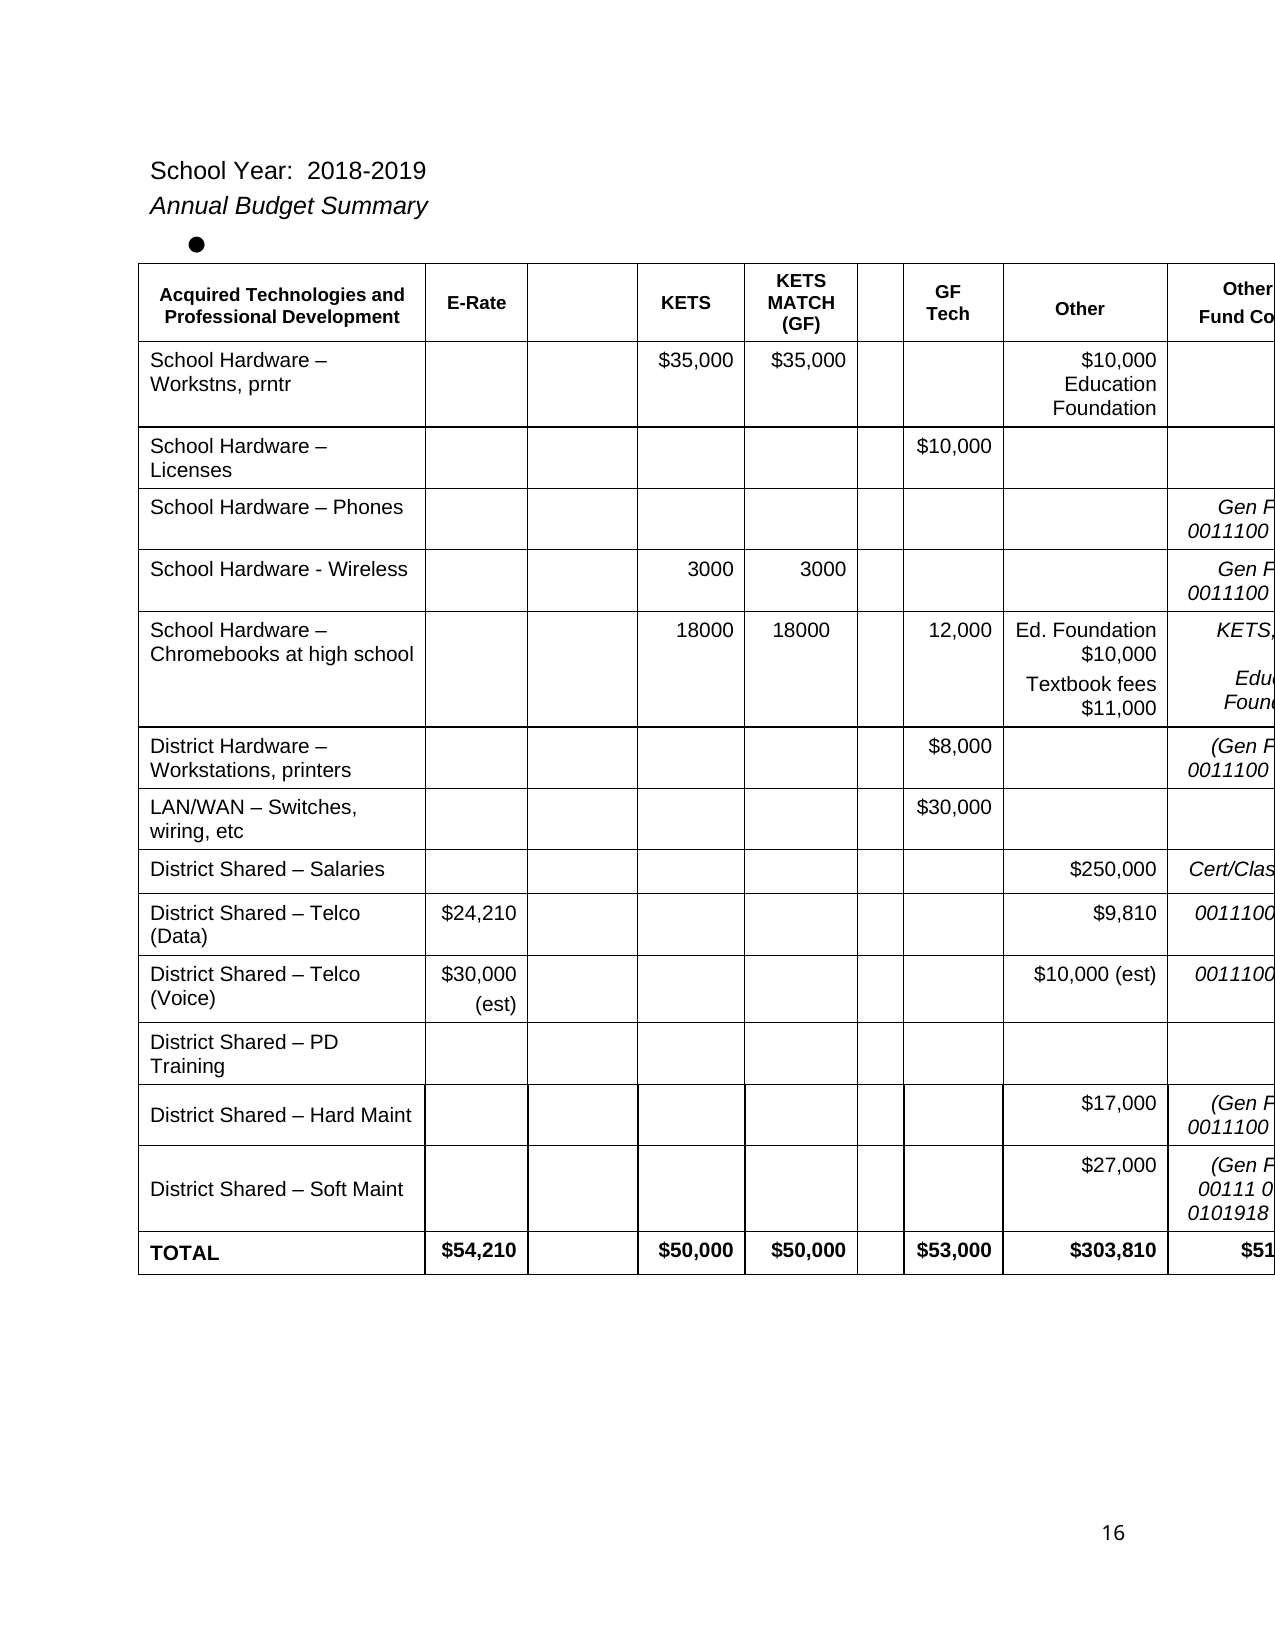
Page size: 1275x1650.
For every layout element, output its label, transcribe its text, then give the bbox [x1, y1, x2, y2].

table_cell (Gen Fund – 0011100 0434) [1169, 1085, 1274, 1145]
table_cell $10,000 [904, 428, 1003, 488]
table_cell [745, 489, 857, 549]
table_cell [426, 1146, 527, 1231]
text Annual Budget Summary [150, 191, 1125, 220]
table_cell [426, 428, 527, 488]
table_cell $303,810 [1004, 1232, 1167, 1274]
table_cell [426, 1023, 527, 1084]
table_cell $30,000 [904, 789, 1003, 849]
table_cell [745, 1023, 857, 1084]
table_header Other Fund Code [1168, 264, 1274, 341]
table_cell [905, 1085, 1002, 1145]
table_header KETS [638, 264, 744, 341]
table_cell School Hardware – Workstns, prntr [139, 342, 425, 426]
table_cell [1168, 428, 1274, 488]
table_cell [426, 550, 527, 611]
table_header [528, 264, 637, 341]
table_header Acquired Technologies and Professional Development [139, 264, 425, 341]
table_cell [528, 850, 637, 893]
table_cell $8,000 [904, 728, 1003, 788]
table_cell [745, 956, 857, 1022]
table_cell [746, 1146, 857, 1231]
table_cell [638, 956, 744, 1022]
table_cell [904, 894, 1003, 954]
table_cell $17,000 [1004, 1085, 1167, 1145]
table_cell [858, 1232, 903, 1274]
table_cell $35,000 [638, 342, 744, 426]
table_cell $50,000 [639, 1232, 744, 1274]
table_cell [1004, 428, 1167, 488]
table_cell District Shared – Telco (Data) [139, 894, 425, 954]
table_cell [904, 489, 1003, 549]
table_cell Ed. Foundation $10,000 Textbook fees $11,000 [1004, 612, 1167, 726]
table_cell $50,000 [746, 1232, 857, 1274]
table_header [858, 264, 903, 341]
table_header GF Tech [904, 264, 1003, 341]
table_cell [745, 428, 857, 488]
table_cell [528, 894, 637, 954]
table_cell [426, 789, 527, 849]
table_cell $35,000 [745, 342, 857, 426]
table_cell [1004, 1023, 1167, 1084]
table_cell [904, 342, 1003, 426]
table_cell $30,000 (est) [426, 956, 527, 1022]
table_cell District Shared – Telco (Voice) [139, 956, 425, 1022]
table_cell Cert/Class Pay [1168, 850, 1274, 893]
table_cell [426, 612, 527, 726]
table_header Other [1004, 264, 1167, 341]
table_cell [1168, 1023, 1274, 1084]
table_cell [638, 1023, 744, 1084]
table_cell [528, 956, 637, 1022]
table_cell District Shared – Salaries [139, 850, 425, 893]
table_cell [904, 850, 1003, 893]
table_cell [426, 850, 527, 893]
table_cell [858, 342, 903, 426]
table_cell [745, 728, 857, 788]
table_cell [904, 956, 1003, 1022]
table_cell [858, 612, 903, 726]
table_cell 12,000 [904, 612, 1003, 726]
table_cell [858, 789, 903, 849]
table_cell [1168, 789, 1274, 849]
table_cell District Hardware – Workstations, printers [139, 728, 425, 788]
table_cell District Shared – Hard Maint [139, 1085, 424, 1145]
table_cell $10,000 Education Foundation [1004, 342, 1167, 426]
table_cell [638, 789, 744, 849]
table_cell [528, 550, 637, 611]
table_cell [528, 342, 637, 426]
table_cell [1004, 728, 1167, 788]
table_cell [905, 1146, 1002, 1231]
table_cell [426, 342, 527, 426]
table_cell $53,000 [905, 1232, 1002, 1274]
table_cell [529, 1085, 637, 1145]
table_cell TOTAL [139, 1232, 424, 1274]
table_cell District Shared – PD Training [139, 1023, 425, 1084]
table_cell [528, 612, 637, 726]
table_cell $54,210 [426, 1232, 527, 1274]
table_cell [858, 956, 903, 1022]
table_cell School Hardware – Licenses [139, 428, 425, 488]
table_cell [858, 1085, 903, 1145]
table_cell [904, 550, 1003, 611]
table_cell [858, 1023, 903, 1084]
table_cell [1004, 789, 1167, 849]
table_cell [639, 1146, 744, 1231]
table_cell [858, 428, 903, 488]
table_cell (Gen Fund – 0011100 0734) [1168, 728, 1274, 788]
table_cell [528, 789, 637, 849]
table_cell 0011100 0532 [1168, 894, 1274, 954]
table_cell [745, 850, 857, 893]
table_cell $511,020 [1169, 1232, 1274, 1274]
table_cell [745, 789, 857, 849]
table_cell $10,000 (est) [1004, 956, 1167, 1022]
table_cell [638, 489, 744, 549]
table_cell [529, 1146, 637, 1231]
table_cell School Hardware – Phones [139, 489, 425, 549]
table_cell [638, 894, 744, 954]
table_cell $24,210 [426, 894, 527, 954]
table_cell [858, 728, 903, 788]
table_cell [426, 1085, 527, 1145]
table_cell [745, 894, 857, 954]
table_header KETS MATCH (GF) [745, 264, 857, 341]
table_cell [528, 489, 637, 549]
table_cell LAN/WAN – Switches, wiring, etc [139, 789, 425, 849]
table_cell [1004, 550, 1167, 611]
table_cell [528, 428, 637, 488]
table_cell [858, 850, 903, 893]
table_cell School Hardware - Wireless [139, 550, 425, 611]
table_cell 3000 [638, 550, 744, 611]
table_cell [1168, 342, 1274, 426]
table_cell [638, 428, 744, 488]
table_cell (Gen Fund – 00111 0648 & 0101918 0648) [1169, 1146, 1274, 1231]
table_cell [639, 1085, 744, 1145]
table_cell [1004, 489, 1167, 549]
table_cell [904, 1023, 1003, 1084]
table_cell 0011100 0533 [1168, 956, 1274, 1022]
table_cell [746, 1085, 857, 1145]
table_cell 18000 [638, 612, 744, 726]
table_cell [528, 728, 637, 788]
table_cell [426, 489, 527, 549]
table_cell [638, 850, 744, 893]
table_cell [426, 728, 527, 788]
table_cell $250,000 [1004, 850, 1167, 893]
table_cell District Shared – Soft Maint [139, 1146, 424, 1231]
text School Year: 2018-2019 [150, 156, 1125, 185]
table_cell School Hardware – Chromebooks at high school [139, 612, 425, 726]
table_cell Gen Fund – 0011100 0734) [1168, 489, 1274, 549]
table_cell Gen Fund – 0011100 0734) [1168, 550, 1274, 611]
table_cell [638, 728, 744, 788]
table_cell $9,810 [1004, 894, 1167, 954]
table_cell [858, 894, 903, 954]
table_header E-Rate [426, 264, 527, 341]
table_cell [858, 489, 903, 549]
table_cell [858, 1146, 903, 1231]
table_cell 18000 [745, 612, 857, 726]
table_cell KETS, Gen. Fund, Education Foundation [1168, 612, 1274, 726]
table_cell [529, 1232, 637, 1274]
table_cell [528, 1023, 637, 1084]
table_cell 3000 [745, 550, 857, 611]
table_cell $27,000 [1004, 1146, 1167, 1231]
table_cell [858, 550, 903, 611]
